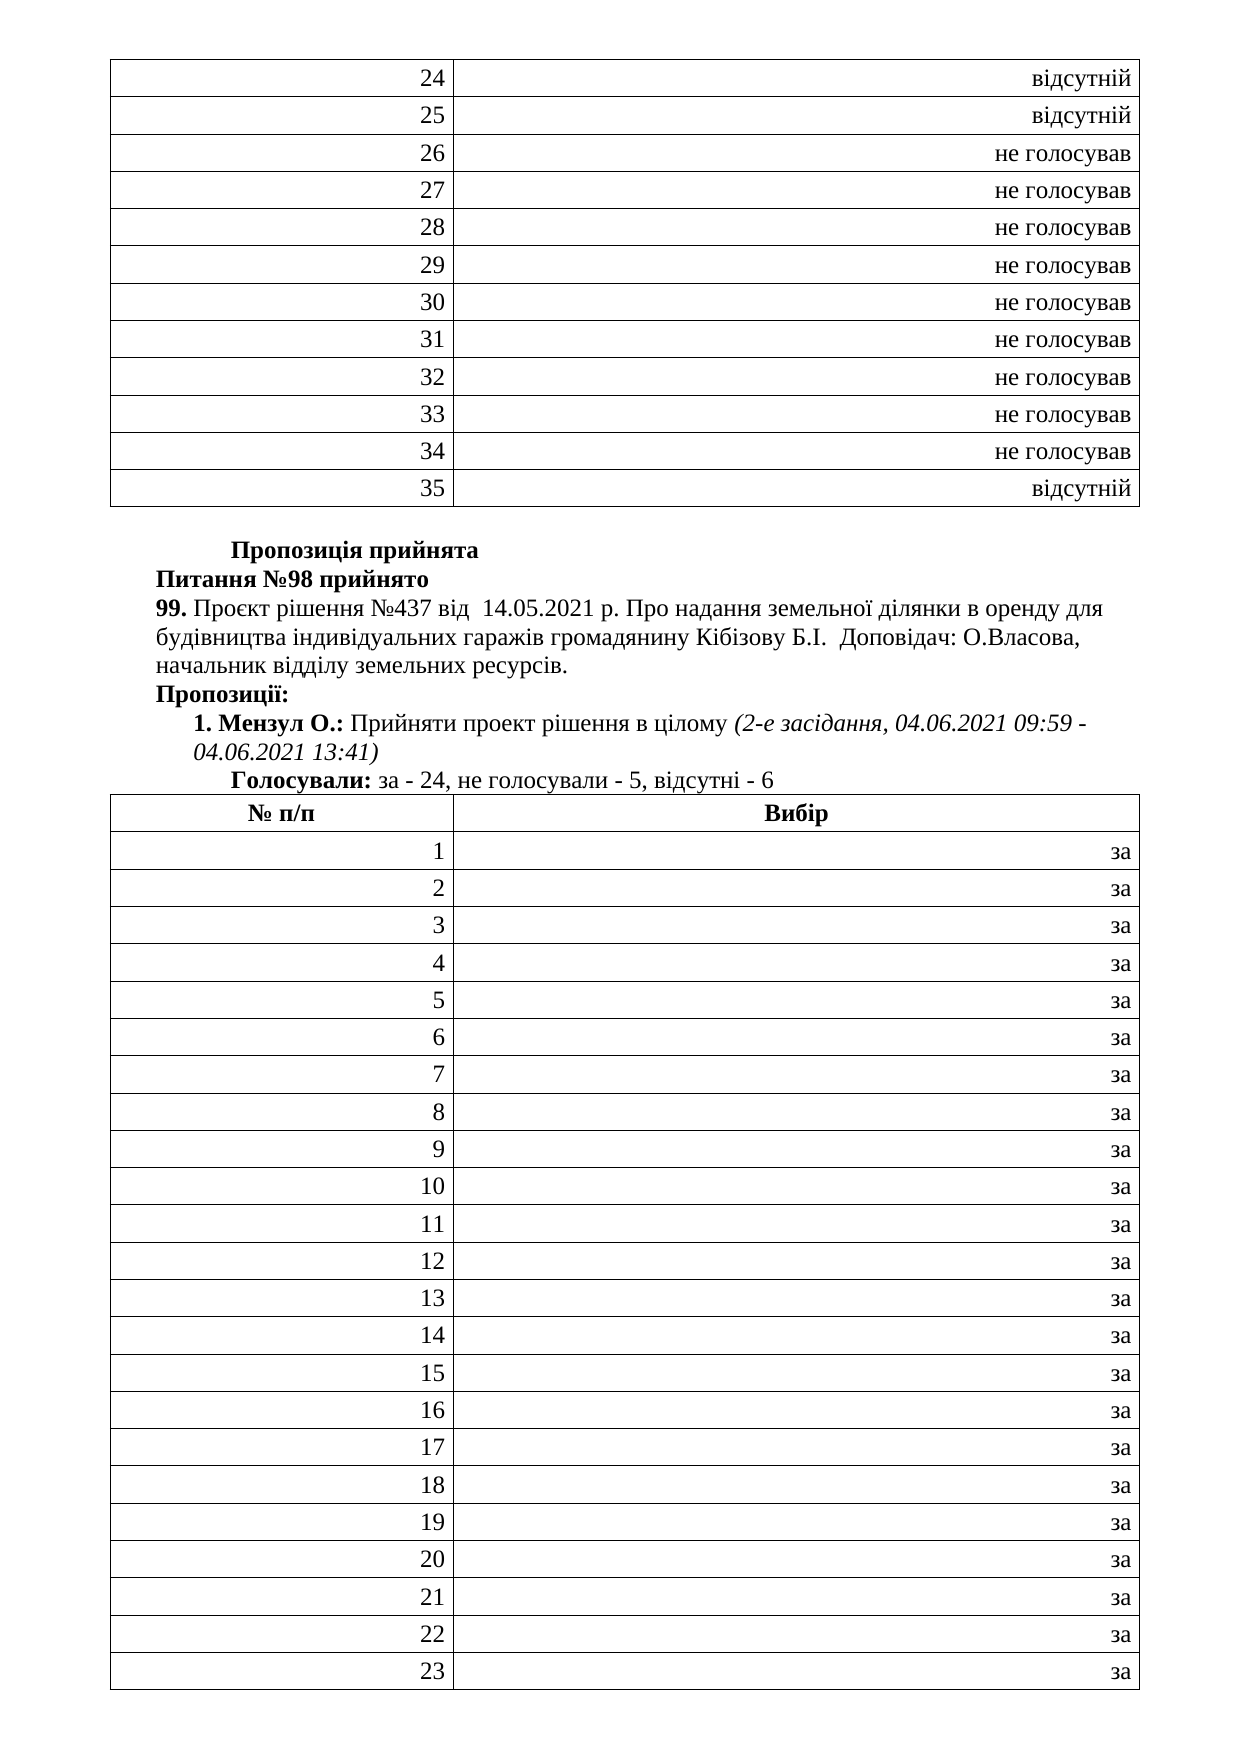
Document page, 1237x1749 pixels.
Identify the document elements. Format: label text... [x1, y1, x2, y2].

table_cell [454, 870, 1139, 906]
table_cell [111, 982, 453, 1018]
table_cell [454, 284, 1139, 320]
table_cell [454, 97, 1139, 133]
text Пропозиції: [156, 679, 1148, 708]
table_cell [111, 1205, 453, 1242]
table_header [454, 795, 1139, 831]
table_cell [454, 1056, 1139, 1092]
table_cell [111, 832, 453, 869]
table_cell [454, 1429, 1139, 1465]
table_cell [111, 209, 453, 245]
text Пропозиція прийнята [231, 507, 1148, 564]
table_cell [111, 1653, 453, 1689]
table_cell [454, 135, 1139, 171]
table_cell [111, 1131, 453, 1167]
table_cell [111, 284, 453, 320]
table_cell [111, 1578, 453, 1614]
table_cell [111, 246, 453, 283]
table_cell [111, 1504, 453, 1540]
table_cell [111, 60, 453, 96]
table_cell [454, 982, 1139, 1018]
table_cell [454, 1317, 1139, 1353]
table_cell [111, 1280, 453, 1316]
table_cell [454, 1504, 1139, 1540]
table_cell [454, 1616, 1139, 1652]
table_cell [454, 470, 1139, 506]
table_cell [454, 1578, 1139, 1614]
text Голосували: за - 24, не голосували - 5, відсутні - 6 [231, 765, 1148, 794]
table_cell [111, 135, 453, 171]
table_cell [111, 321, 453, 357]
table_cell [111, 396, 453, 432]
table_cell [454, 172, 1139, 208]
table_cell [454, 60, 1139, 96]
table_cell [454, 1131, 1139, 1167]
text 1. Мензул О.: Прийняти проект рішення в цілому (2-е засідання, 04.06.2021 09:59 - 04.06.2021 13:41) [193, 708, 1148, 765]
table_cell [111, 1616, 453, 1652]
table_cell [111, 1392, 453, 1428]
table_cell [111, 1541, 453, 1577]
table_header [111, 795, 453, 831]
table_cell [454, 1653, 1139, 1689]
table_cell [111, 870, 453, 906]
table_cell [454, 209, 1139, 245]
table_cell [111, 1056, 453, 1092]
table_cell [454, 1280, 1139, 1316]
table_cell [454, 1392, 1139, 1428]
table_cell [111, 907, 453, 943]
text Питання №98 прийнято [156, 564, 1148, 593]
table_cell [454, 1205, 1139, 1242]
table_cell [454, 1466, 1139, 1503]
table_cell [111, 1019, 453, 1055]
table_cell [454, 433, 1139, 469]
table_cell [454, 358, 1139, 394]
text 99. Проєкт рішення №437 від 14.05.2021 р. Про надання земельної ділянки в оренду для будівництва індивідуальних гаражів громадянину Кібізову Б.І. Доповідач: О.Власова, начальник відділу земельних ресурсів. [156, 593, 1148, 679]
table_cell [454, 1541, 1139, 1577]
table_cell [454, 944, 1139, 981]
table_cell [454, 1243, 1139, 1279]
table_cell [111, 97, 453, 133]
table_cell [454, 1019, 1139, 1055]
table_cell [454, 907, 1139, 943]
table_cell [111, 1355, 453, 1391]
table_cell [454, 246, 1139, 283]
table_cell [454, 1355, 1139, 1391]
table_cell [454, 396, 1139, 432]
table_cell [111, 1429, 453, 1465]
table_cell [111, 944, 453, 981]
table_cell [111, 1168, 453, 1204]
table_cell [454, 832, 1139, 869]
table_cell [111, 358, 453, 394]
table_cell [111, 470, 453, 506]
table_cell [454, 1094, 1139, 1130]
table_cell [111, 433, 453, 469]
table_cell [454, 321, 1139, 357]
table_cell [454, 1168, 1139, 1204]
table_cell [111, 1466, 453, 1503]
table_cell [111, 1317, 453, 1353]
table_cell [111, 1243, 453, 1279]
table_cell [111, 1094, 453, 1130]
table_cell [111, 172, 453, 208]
